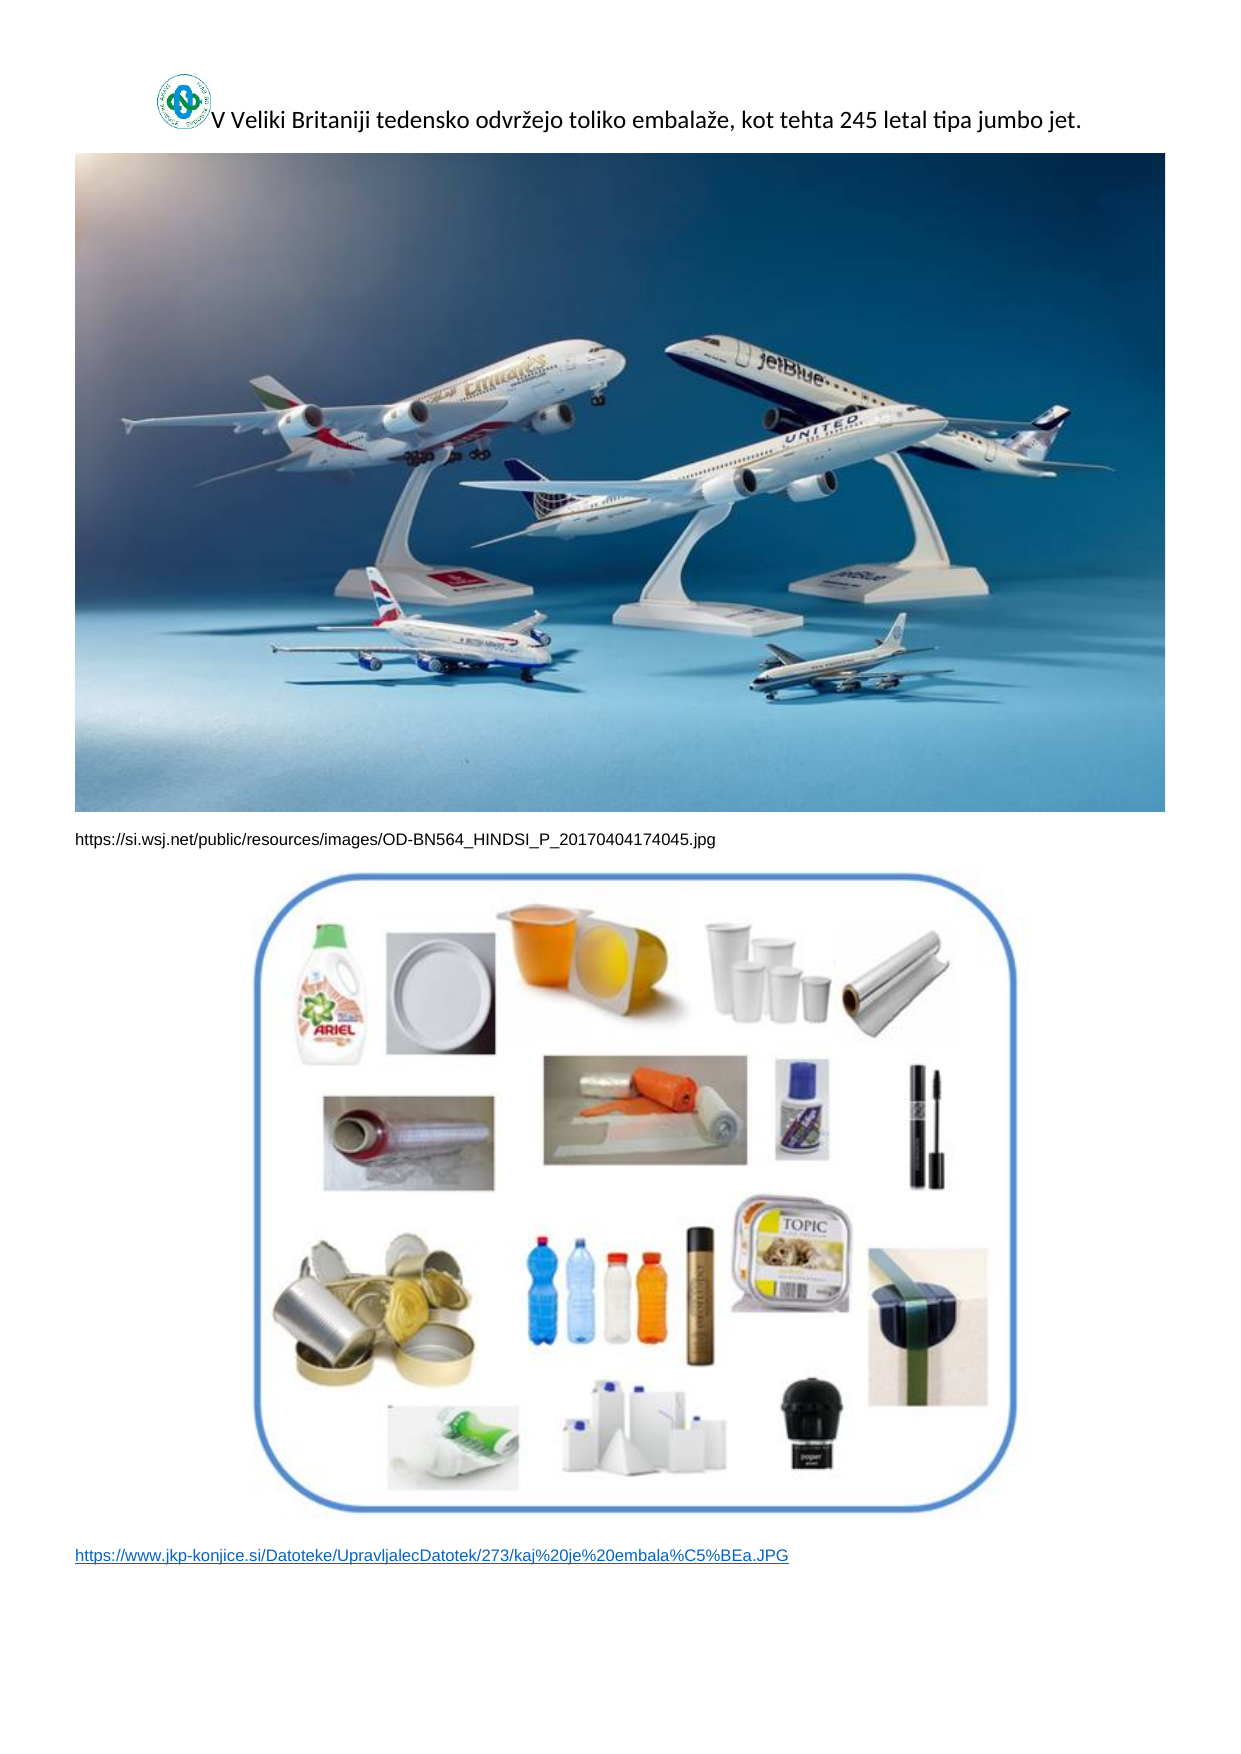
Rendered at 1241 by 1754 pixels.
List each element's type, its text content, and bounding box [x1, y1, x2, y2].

picture [1065, 441, 1074, 448]
picture [1054, 384, 1066, 390]
picture [157, 74, 211, 129]
picture [203, 867, 1037, 1527]
picture [904, 384, 924, 389]
picture [75, 153, 1166, 812]
text https://www.jkp-konjice.si/Datoteke/UpravljalecDatotek/273/kaj%20je%20embala%C5%BEa.JPG [75, 1546, 1165, 1565]
picture [926, 470, 930, 480]
picture [815, 349, 820, 360]
text https://si.wsj.net/public/resources/images/OD-BN564_HINDSI_P_20170404174045.jpg [75, 830, 1165, 849]
text V Veliki Britaniji tedensko odvržejo toliko embalaže, kot tehta 245 letal tipa jumbo jet. [75, 75, 1165, 134]
